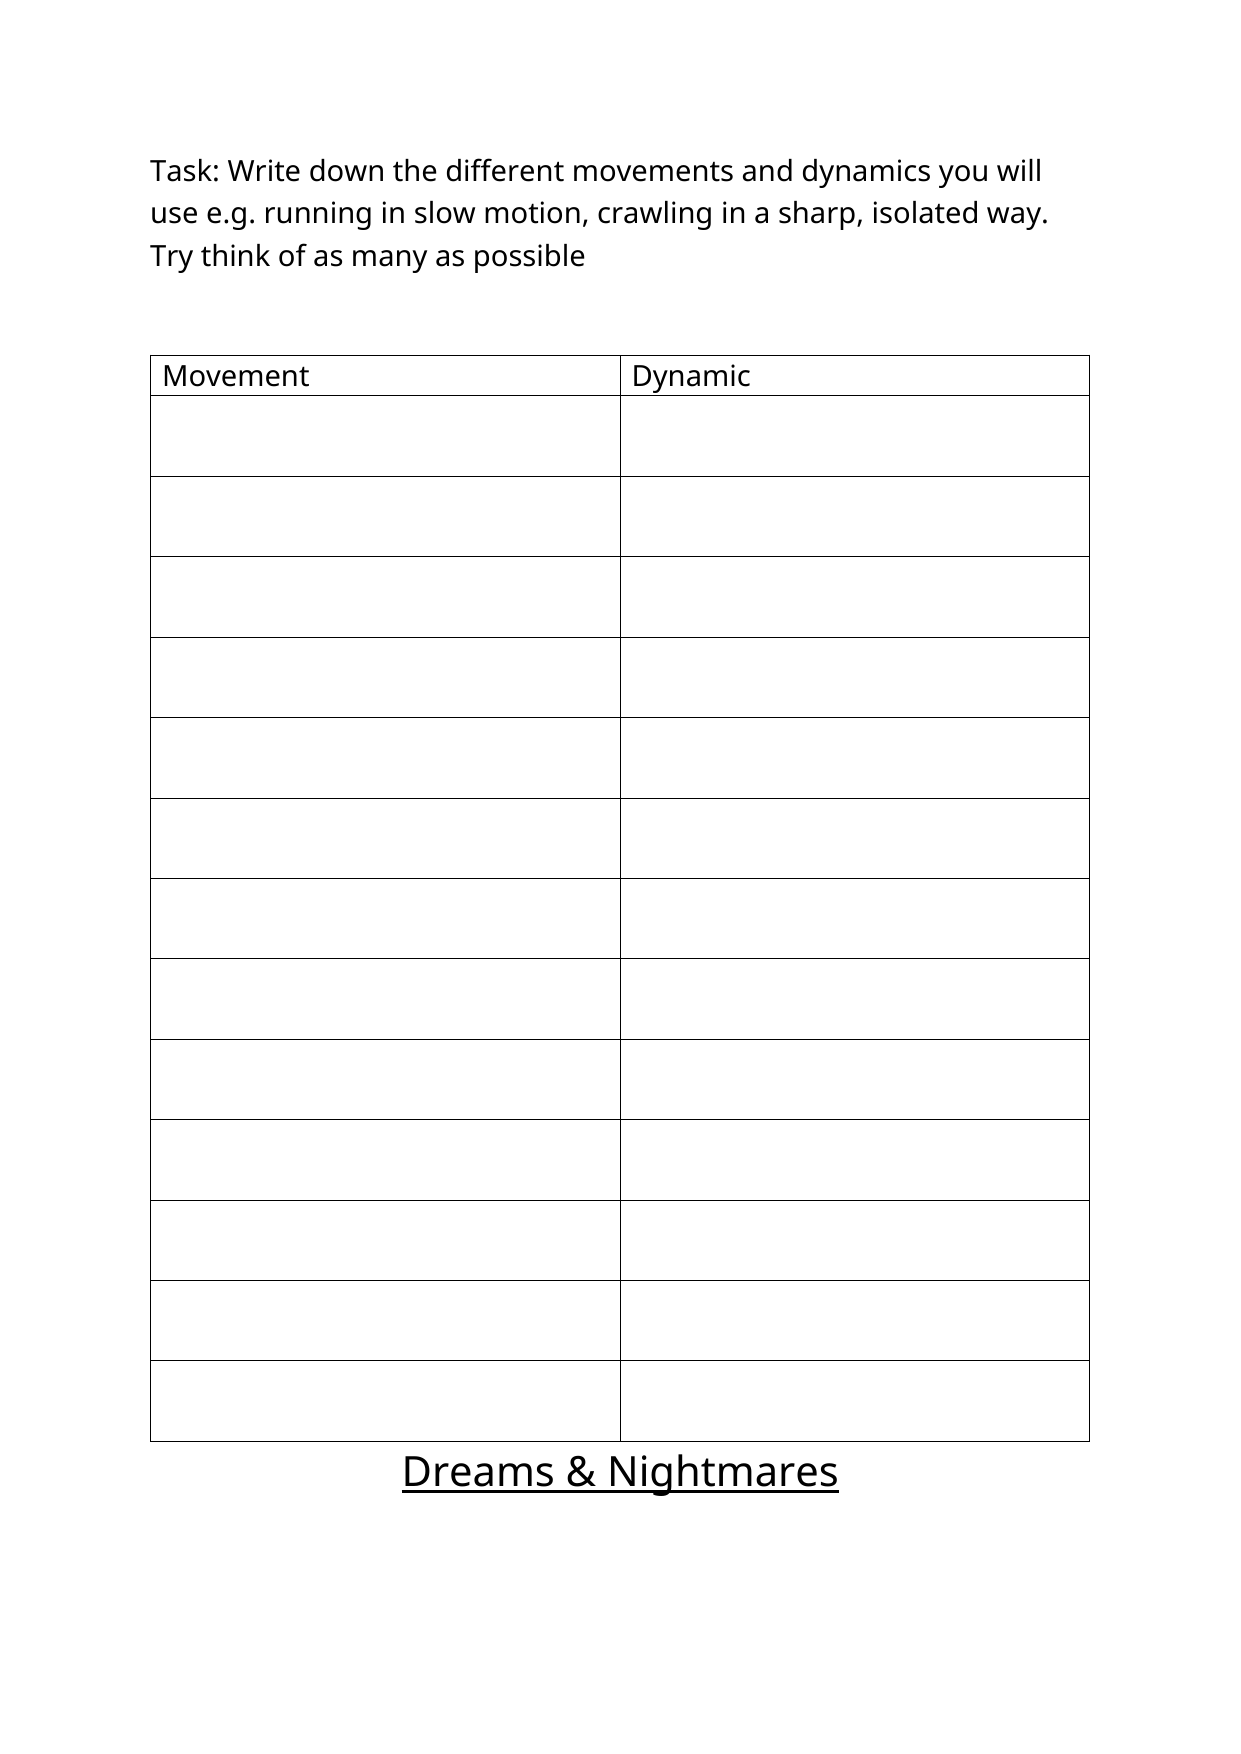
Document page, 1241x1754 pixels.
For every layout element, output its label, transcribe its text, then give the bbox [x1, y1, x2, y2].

table_cell [621, 1120, 1089, 1199]
table_cell [151, 799, 620, 878]
table_cell [621, 879, 1089, 958]
table_cell [621, 1201, 1089, 1280]
table_cell [151, 638, 620, 717]
table_cell [621, 638, 1089, 717]
table_cell [151, 1120, 620, 1199]
table_cell [621, 959, 1089, 1039]
table_cell [151, 557, 620, 637]
table_cell [151, 1201, 620, 1280]
table_header Movement [151, 356, 620, 395]
table_cell [151, 1040, 620, 1119]
table_cell [151, 1281, 620, 1360]
table_cell [621, 477, 1089, 556]
table_cell [621, 396, 1089, 476]
table_cell [621, 718, 1089, 797]
table_cell [151, 879, 620, 958]
table_cell [621, 557, 1089, 637]
text Dreams & Nightmares [150, 1442, 1090, 1498]
table_cell [621, 1040, 1089, 1119]
table_cell [621, 1361, 1089, 1441]
text Task: Write down the different movements and dynamics you will use e.g. running in slow motion, crawling in a sharp, isolated way. Try think of as many as possible [150, 150, 1090, 275]
table_cell [621, 799, 1089, 878]
table_header Dynamic [621, 356, 1089, 395]
table_cell [151, 718, 620, 797]
table_cell [151, 1361, 620, 1441]
table_cell [151, 959, 620, 1039]
table_cell [151, 396, 620, 476]
table_cell [621, 1281, 1089, 1360]
table_cell [151, 477, 620, 556]
